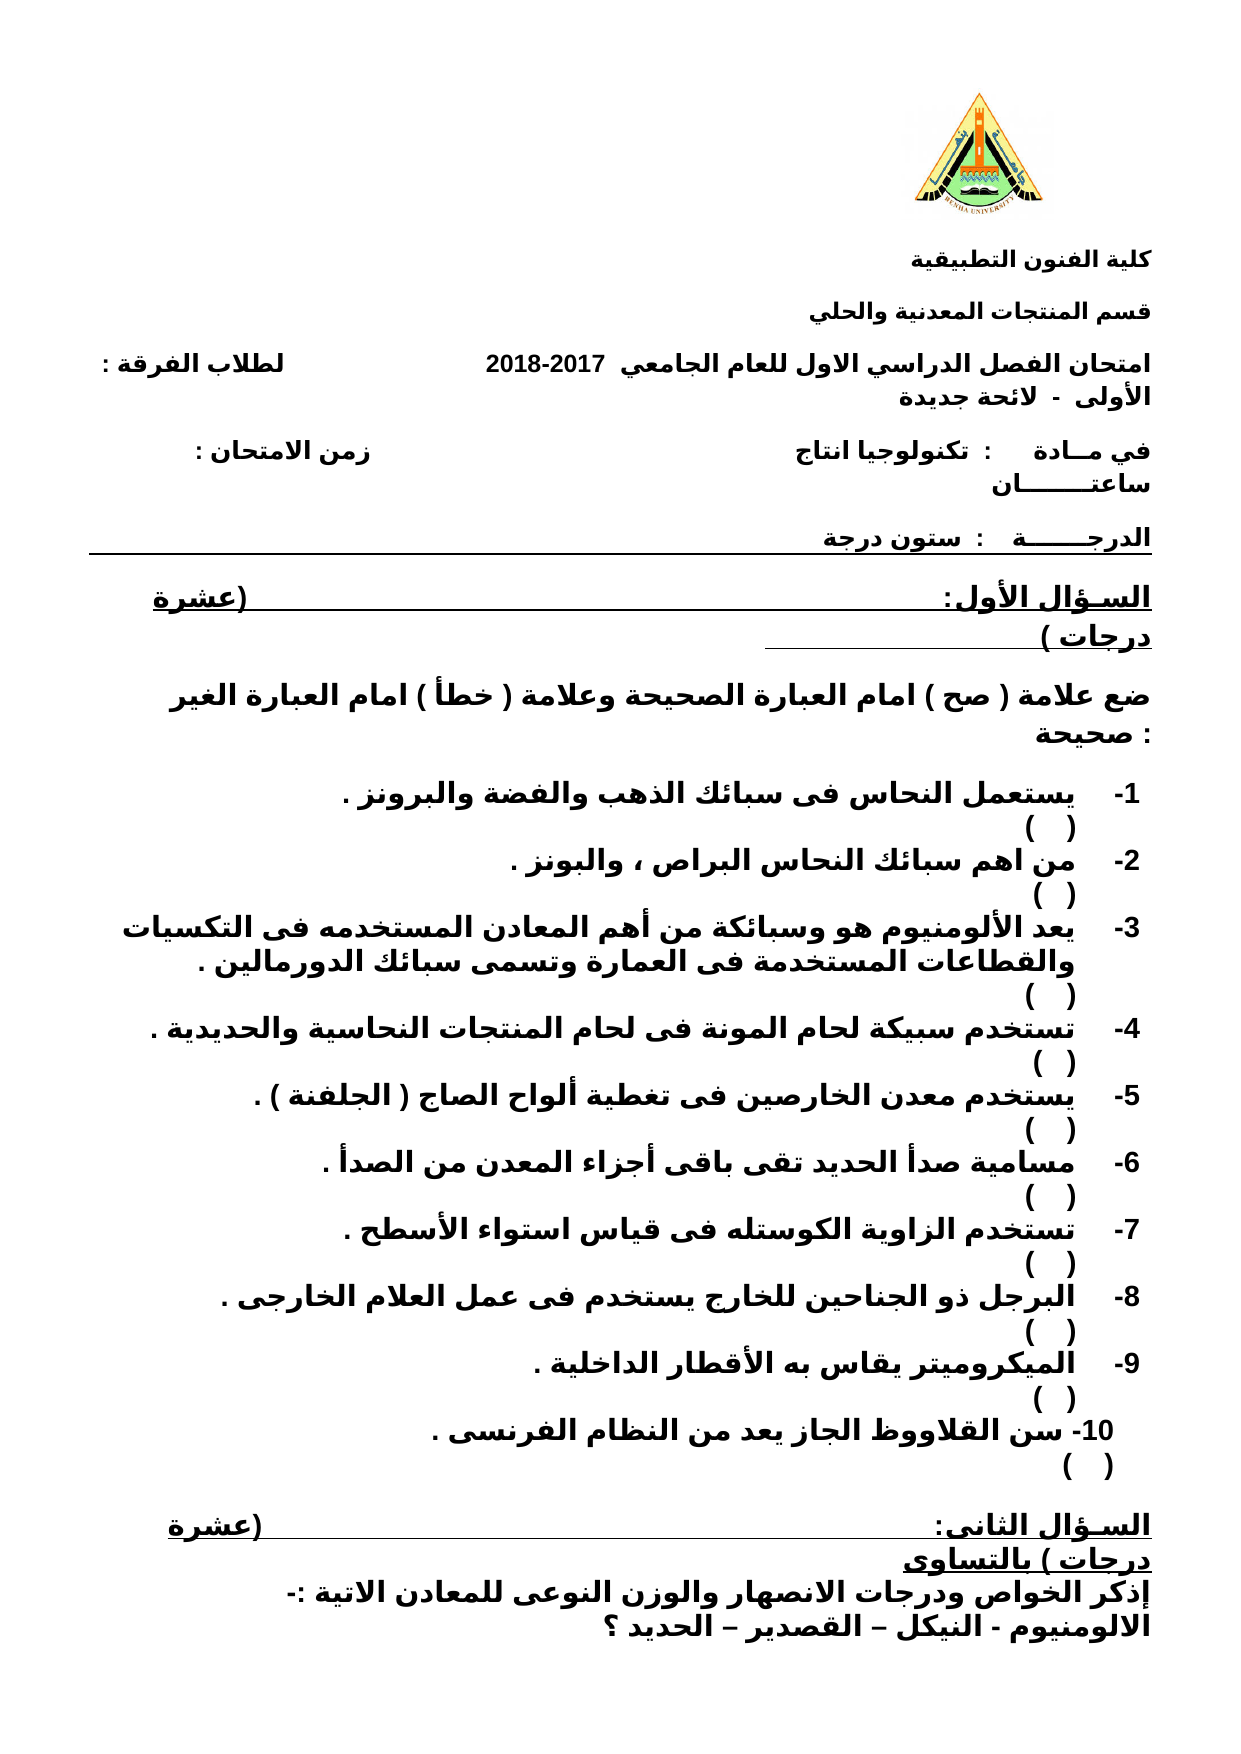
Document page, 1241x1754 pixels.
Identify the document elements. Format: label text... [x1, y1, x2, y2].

text في مــادة : تكنولوجيا انتاج زمن الامتحان : ساعتــــــــان [89, 436, 1152, 497]
text ضع علامة ( صح ) امام العبارة الصحيحة وعلامة ( خطأ ) امام العبارة الغير صحيحة : [89, 678, 1152, 750]
list يستخدم معدن الخارصين فى تغطية ألواح الصاج ( الجلفنة ) . ( ) [89, 1078, 1114, 1145]
list تستخدم الزاوية الكوستله فى قياس استواء الأسطح . ( ) [89, 1212, 1114, 1279]
list مسامية صدأ الحديد تقى باقى أجزاء المعدن من الصدأ . ( ) [89, 1145, 1114, 1212]
list يستعمل النحاس فى سبائك الذهب والفضة والبرونز . ( ) [89, 776, 1114, 843]
list من اهم سبائك النحاس البراص ، والبونز . ( ) [89, 843, 1114, 910]
text السـؤال الثانى: (عشرة درجات ) بالتساوى [89, 1508, 1152, 1575]
text الالومنيوم - النيكل – القصدير – الحديد ؟ [89, 1609, 1152, 1642]
picture [900, 88, 1055, 220]
text إذكر الخواص ودرجات الانصهار والوزن النوعى للمعادن الاتية :- [89, 1575, 1152, 1609]
list تستخدم سبيكة لحام المونة فى لحام المنتجات النحاسية والحديدية . ( ) [89, 1011, 1114, 1078]
text السـؤال الأول: (عشرة درجات ) [89, 580, 1152, 652]
text قسم المنتجات المعدنية والحلي [89, 298, 1152, 324]
list الميكروميتر يقاس به الأقطار الداخلية . ( ) [89, 1346, 1114, 1413]
text كلية الفنون التطبيقية [89, 246, 1152, 272]
text امتحان الفصل الدراسي الاول للعام الجامعي 2017-2018 لطلاب الفرقة : الأولى - لائحة جديدة [89, 349, 1152, 411]
list البرجل ذو الجناحين للخارج يستخدم فى عمل العلام الخارجى . ( ) [89, 1279, 1114, 1346]
text 10- سن القلاووظ الجاز يعد من النظام الفرنسى . ( ) [89, 1413, 1114, 1480]
text الدرجـــــــة : ستون درجة [89, 523, 1152, 553]
list يعد الألومنيوم هو وسبائكة من أهم المعادن المستخدمه فى التكسيات والقطاعات المستخدمة فى العمارة وتسمى سبائك الدورمالين . ( ) [89, 910, 1114, 1011]
